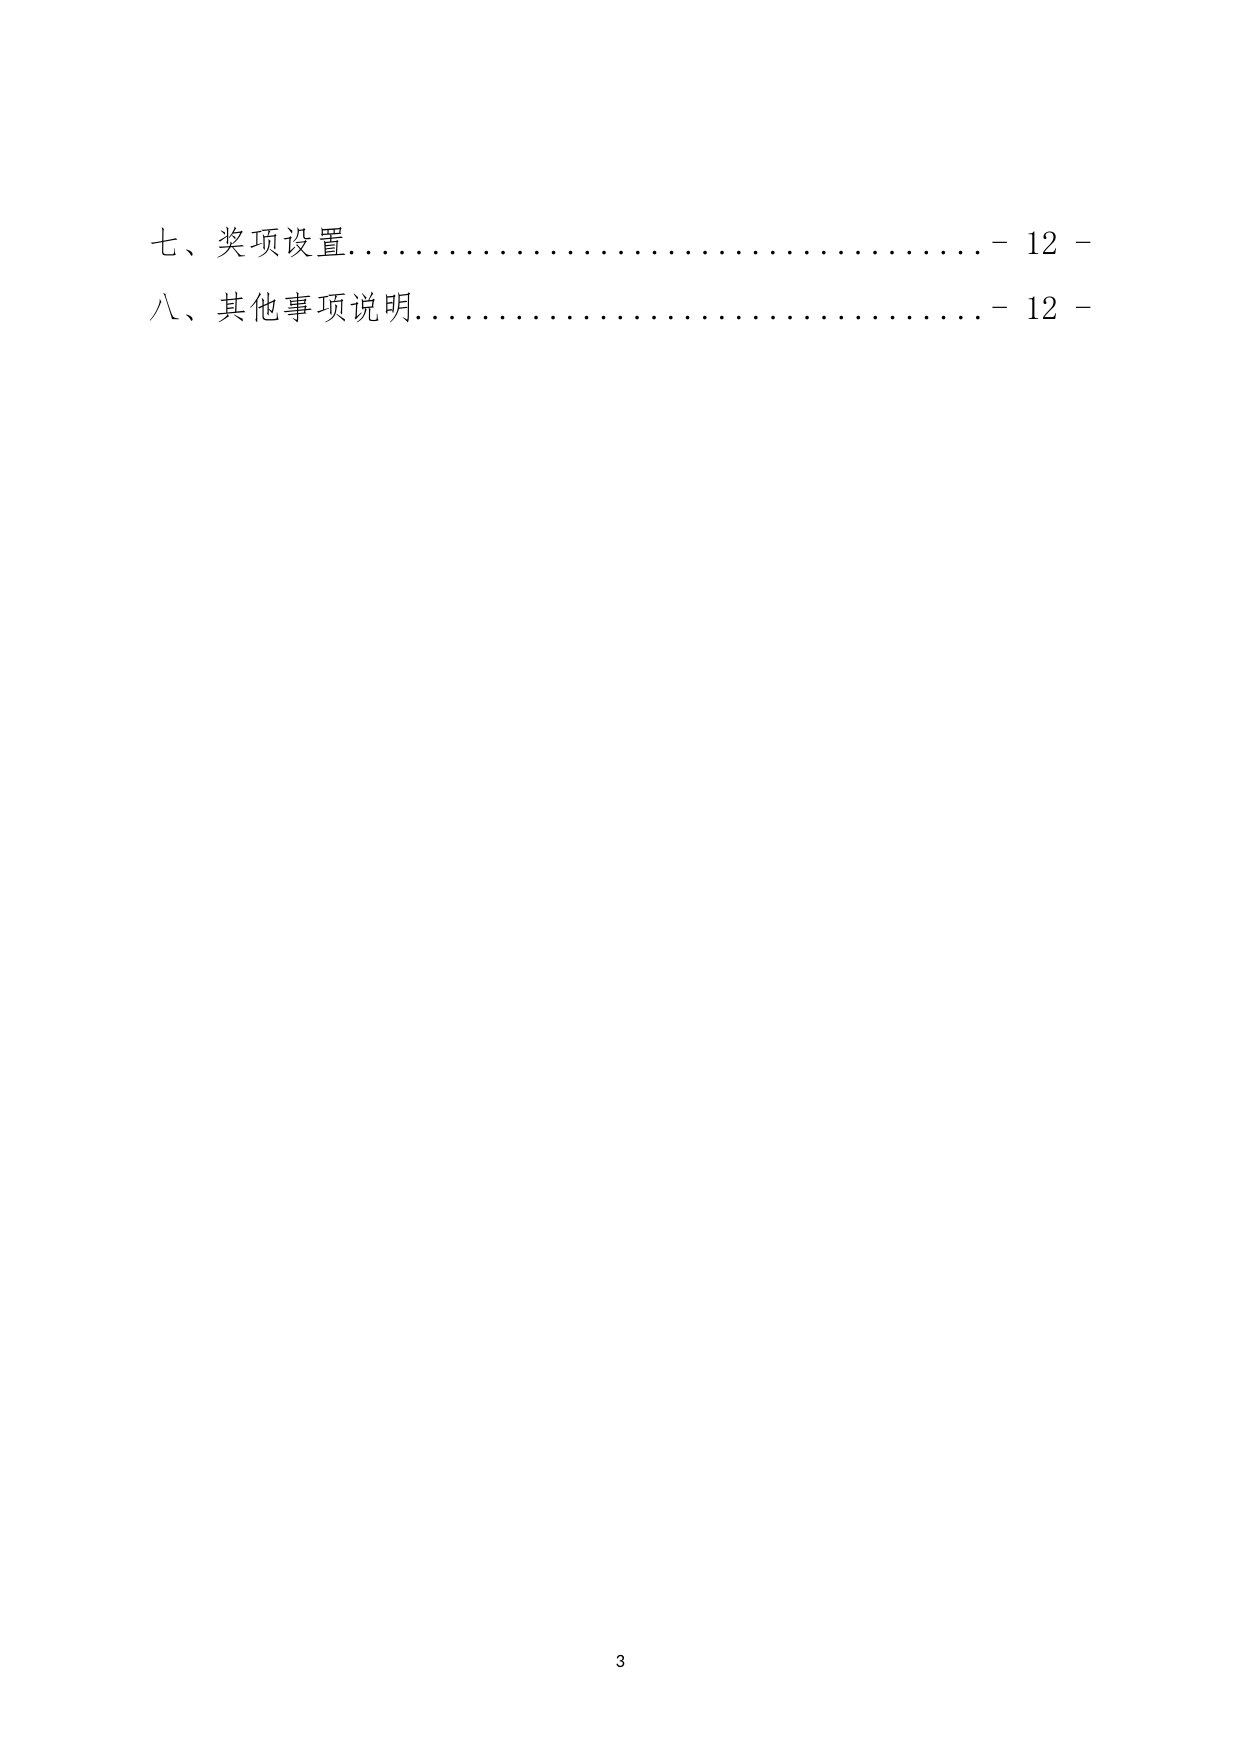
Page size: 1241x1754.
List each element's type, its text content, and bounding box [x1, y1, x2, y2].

text 八、其他事项说明 - 12 - [148, 273, 1092, 338]
text 七、奖项设置 - 12 - [148, 208, 1092, 273]
